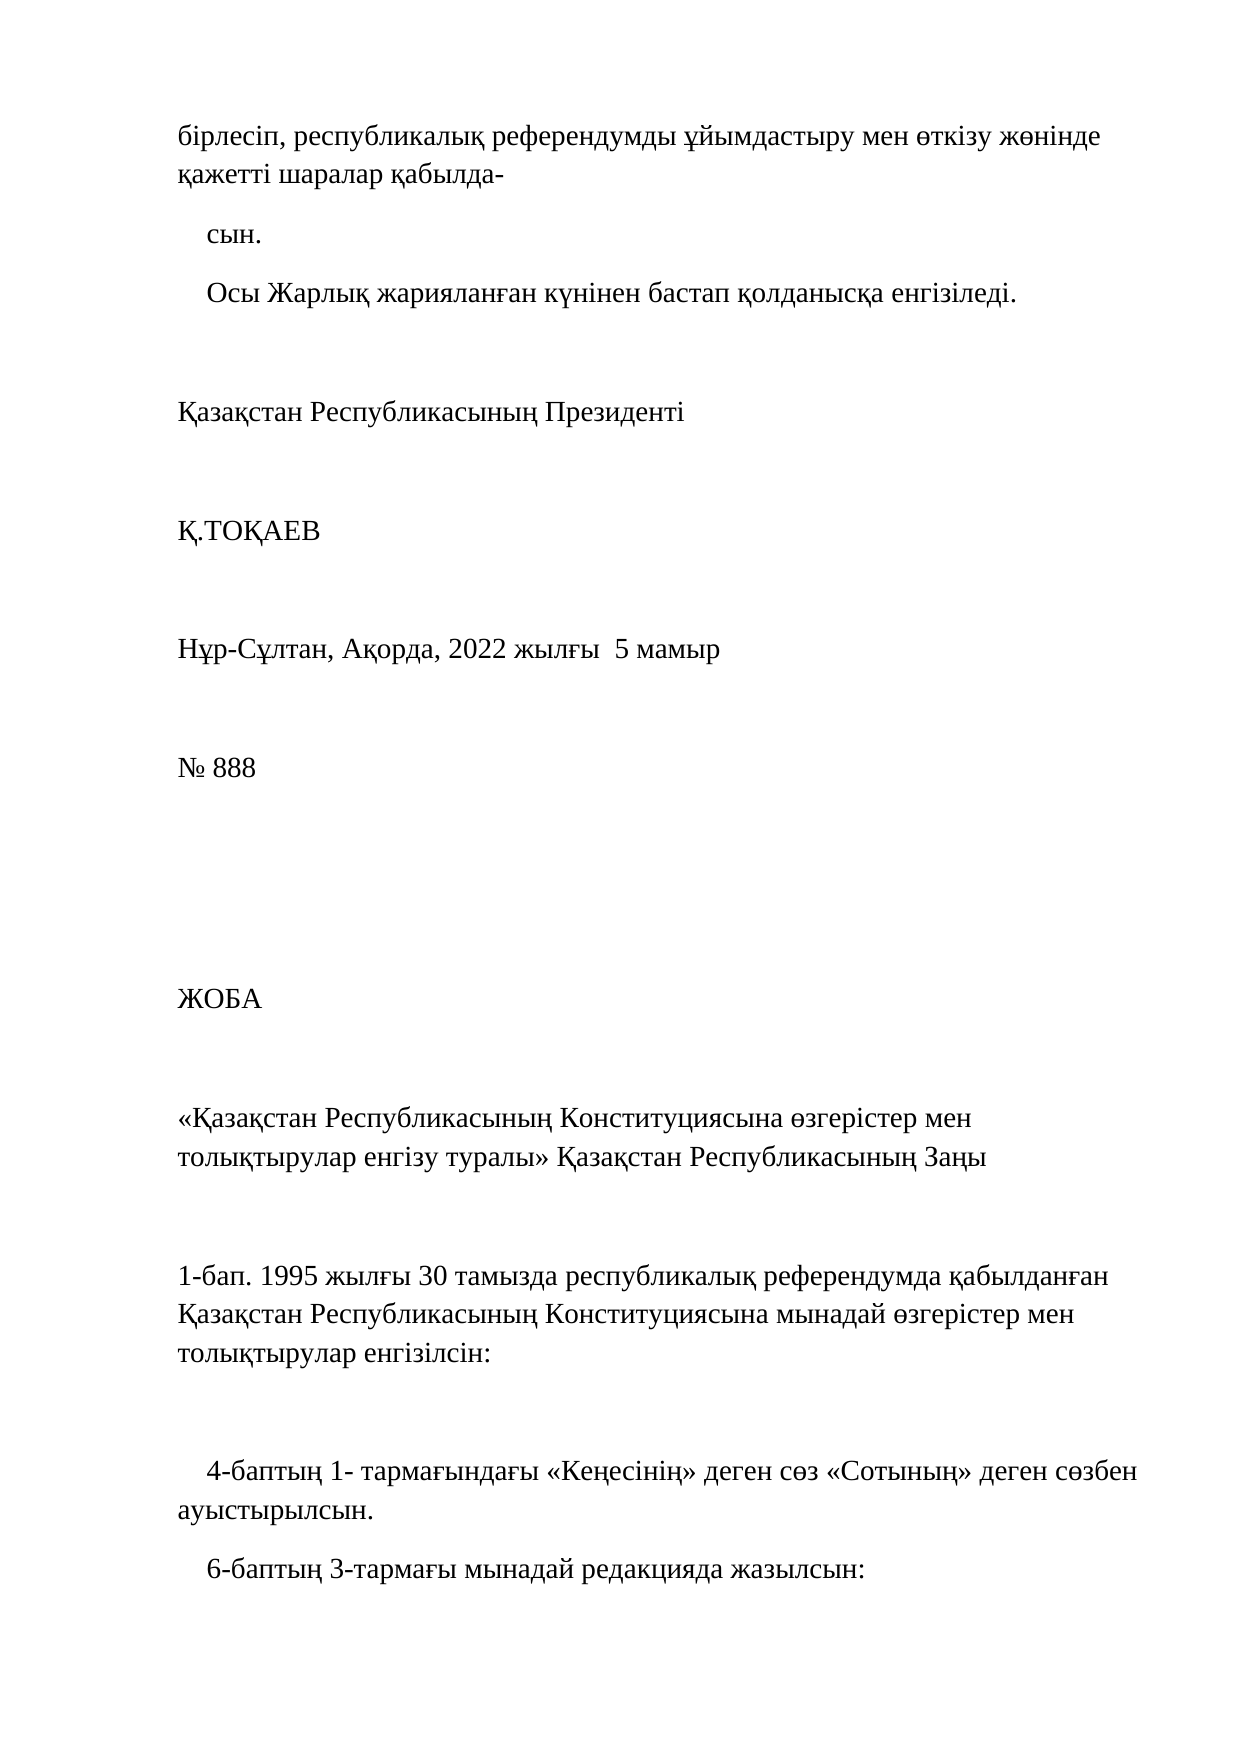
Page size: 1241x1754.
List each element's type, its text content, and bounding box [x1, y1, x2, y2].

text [177, 118, 1152, 190]
text Осы Жарлық жарияланған күнінен бастап қол­данысқа енгізіледі. [177, 275, 1152, 309]
text ЖОБА [177, 982, 1152, 1015]
text Қазақстан Республикасының Президенті [177, 394, 1152, 428]
text Қ.ТОҚАЕВ [177, 513, 1152, 546]
text № 888 [177, 750, 1152, 784]
text сын. [177, 216, 1152, 249]
text 4-баптың 1- тармағындағы «Кеңесінің» деген сөз «Сотының» деген сөзбен ауыстырылсын. [177, 1453, 1152, 1526]
text «Қазақстан Республикасының Конституциясына өзгерістер мен толықтырулар енгізу туралы» Қазақстан Республикасының Заңы [177, 1100, 1152, 1172]
text 1-бап. 1995 жылғы 30 тамызда республикалық референдумда қабылданған Қазақстан Республикасының Конституциясына мынадай өзгерістер мен толықтырулар енгізілсін: [177, 1258, 1152, 1368]
text 6-баптың 3-тармағы мынадай редакцияда жазылсын: [177, 1551, 1152, 1585]
text Нұр-Сұлтан, Ақорда, 2022 жылғы 5 мамыр [177, 632, 1152, 665]
